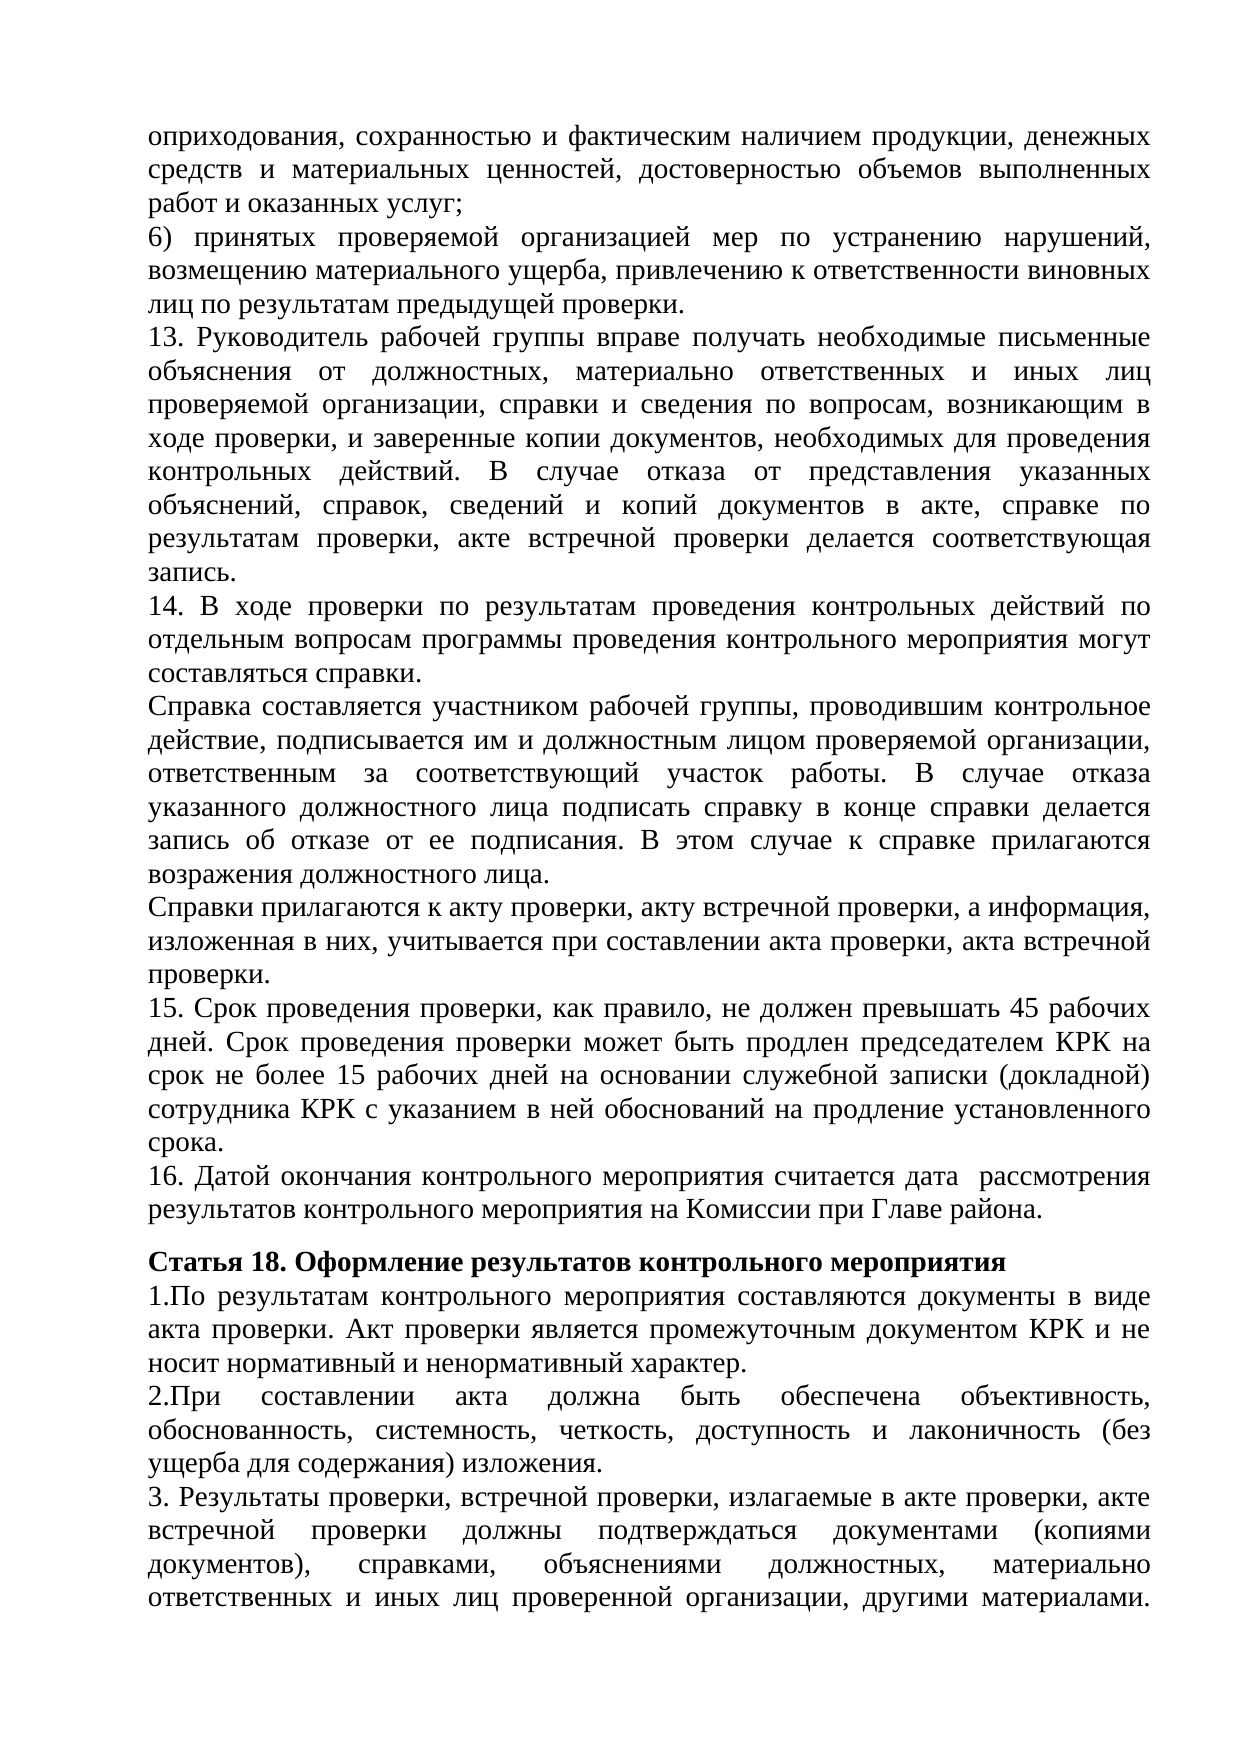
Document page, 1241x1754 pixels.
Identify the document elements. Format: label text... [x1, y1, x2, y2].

text 13. Руководитель рабочей группы вправе получать необходимые письменные объяснения от должностных, материально ответственных и иных лиц проверяемой организации, справки и сведения по вопросам, возникающим в ходе проверки, и заверенные копии документов, необходимых для проведения контрольных действий. В случае отказа от представления указанных объяснений, справок, сведений и копий документов в акте, справке по результатам проверки, акте встречной проверки делается соответствующая запись. 14. В ходе проверки по результатам проведения контрольных действий по отдельным вопросам программы проведения контрольного мероприятия могут составляться справки. [148, 319, 1152, 688]
text Справка составляется участником рабочей группы, проводившим контрольное действие, подписывается им и должностным лицом проверяемой организации, ответственным за соответствующий участок работы. В случае отказа указанного должностного лица подписать справку в конце справки делается запись об отказе от ее подписания. В этом случае к справке прилагаются возражения должностного лица. [148, 688, 1152, 889]
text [148, 118, 1152, 219]
text Статья 18. Оформление результатов контрольного мероприятия [148, 1244, 1152, 1278]
text 6) принятых проверяемой организацией мер по устранению нарушений, возмещению материального ущерба, привлечению к ответственности виновных лиц по результатам предыдущей проверки. [148, 219, 1152, 319]
list 1.По результатам контрольного мероприятия составляются документы в виде акта проверки. Акт проверки является промежуточным документом КРК и не носит нормативный и ненормативный характер. [148, 1278, 1152, 1378]
text Справки прилагаются к акту проверки, акту встречной проверки, а информация, изложенная в них, учитывается при составлении акта проверки, акта встречной проверки. [148, 889, 1152, 990]
text 15. Срок проведения проверки, как правило, не должен превышать 45 рабочих дней. Срок проведения проверки может быть продлен председателем КРК на срок не более 15 рабочих дней на основании служебной записки (докладной) сотрудника КРК с указанием в ней обоснований на продление установленного срока. 16. Датой окончания контрольного мероприятия считается дата рассмотрения результатов контрольного мероприятия на Комиссии при Главе района. [148, 990, 1152, 1225]
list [148, 1479, 1152, 1613]
list 2.При составлении акта должна быть обеспечена объективность, обоснованность, системность, четкость, доступность и лаконичность (без ущерба для содержания) изложения. [148, 1378, 1152, 1479]
